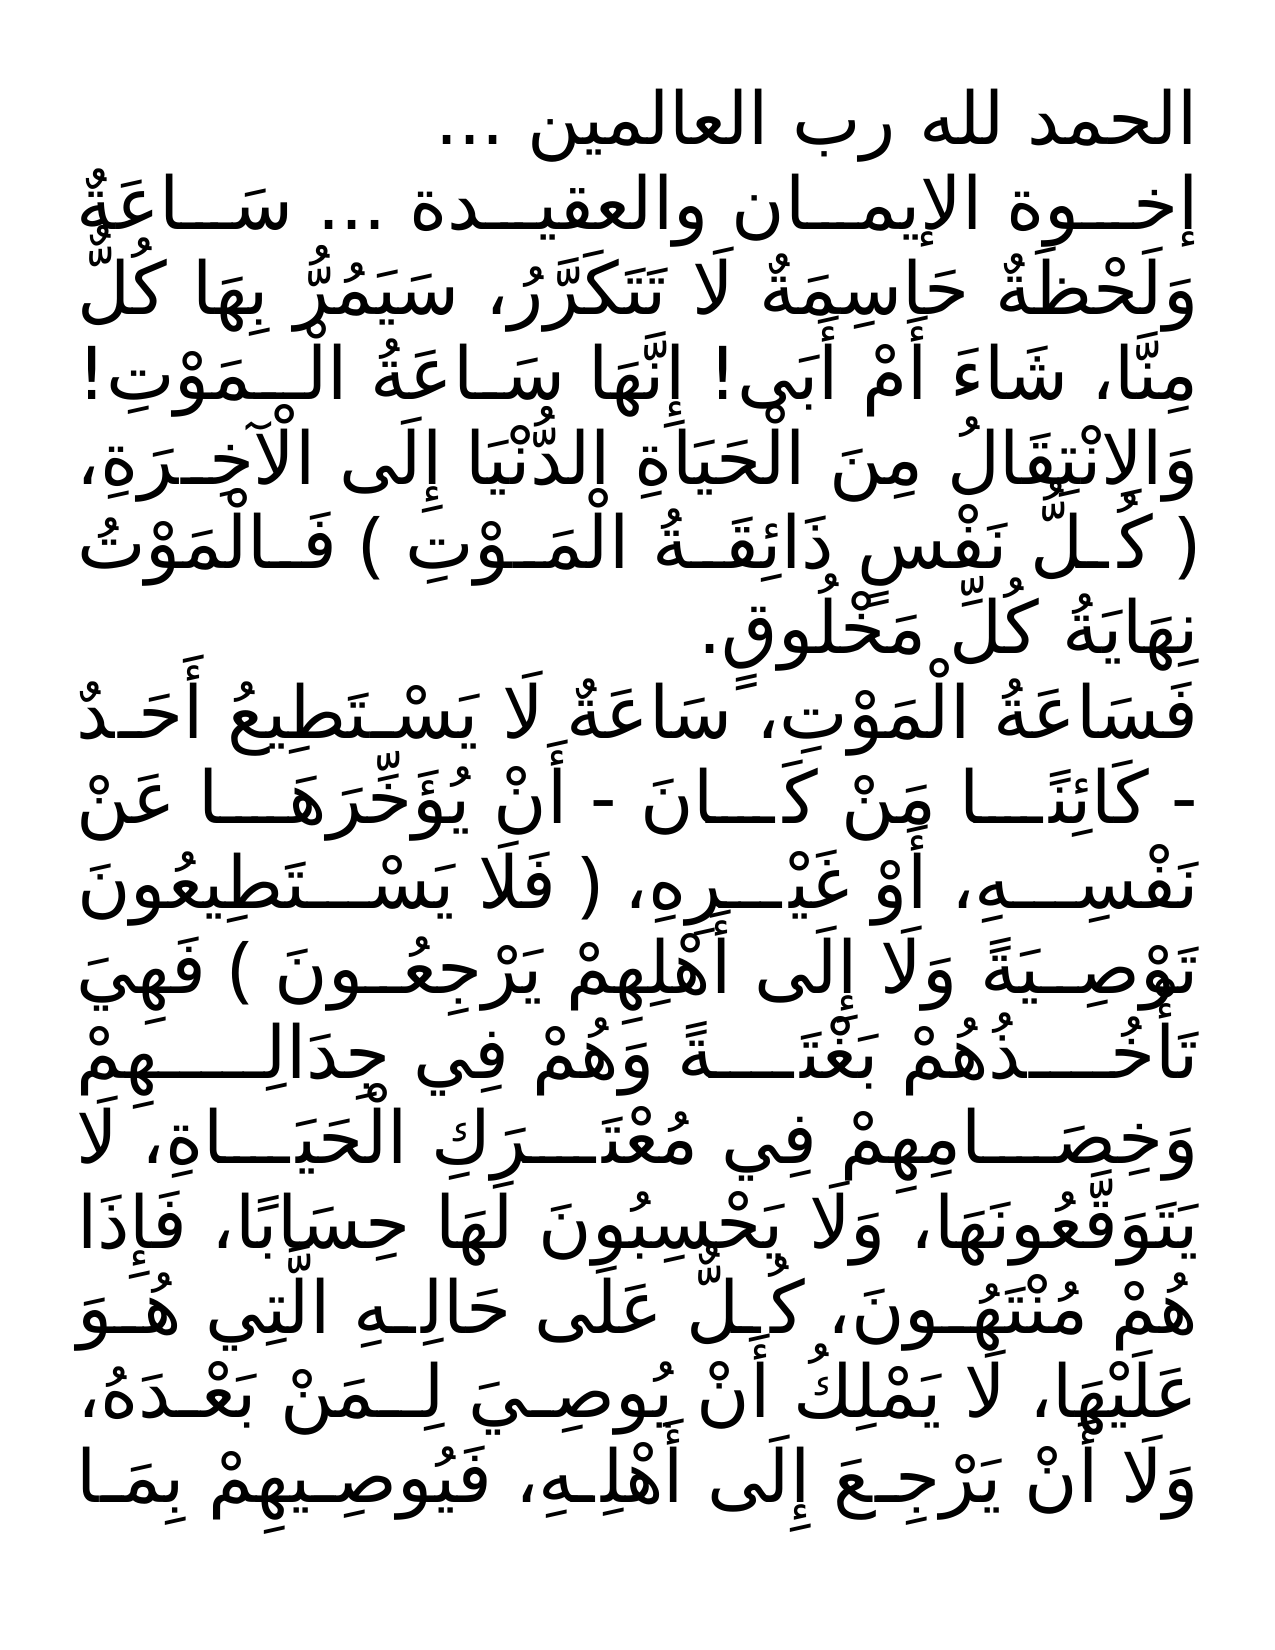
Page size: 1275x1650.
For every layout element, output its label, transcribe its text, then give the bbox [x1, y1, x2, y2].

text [77, 671, 1198, 1520]
text الحمد لله رب العالمين ... [77, 77, 1198, 162]
text إخوة الإيمان والعقيدة ... سَاعَةٌ وَلَحْظَةٌ حَاسِمَةٌ لَا تَتَكَرَّرُ، سَيَمُرُّ بِهَا كُلٌّ مِنَّا، شَاءَ أَمْ أَبَى! إِنَّهَا سَاعَةُ الْـمَوْتِ! وَالِانْتِقَالُ مِنَ الْحَيَاةِ الدُّنْيَا إِلَى الْآخِرَةِ، ﴿ كُلُّ نَفْسٍ ذَائِقَةُ الْمَوْتِ ﴾ فَالْمَوْتُ نِهَايَةُ كُلِّ مَخْلُوقٍ. [77, 162, 1198, 671]
